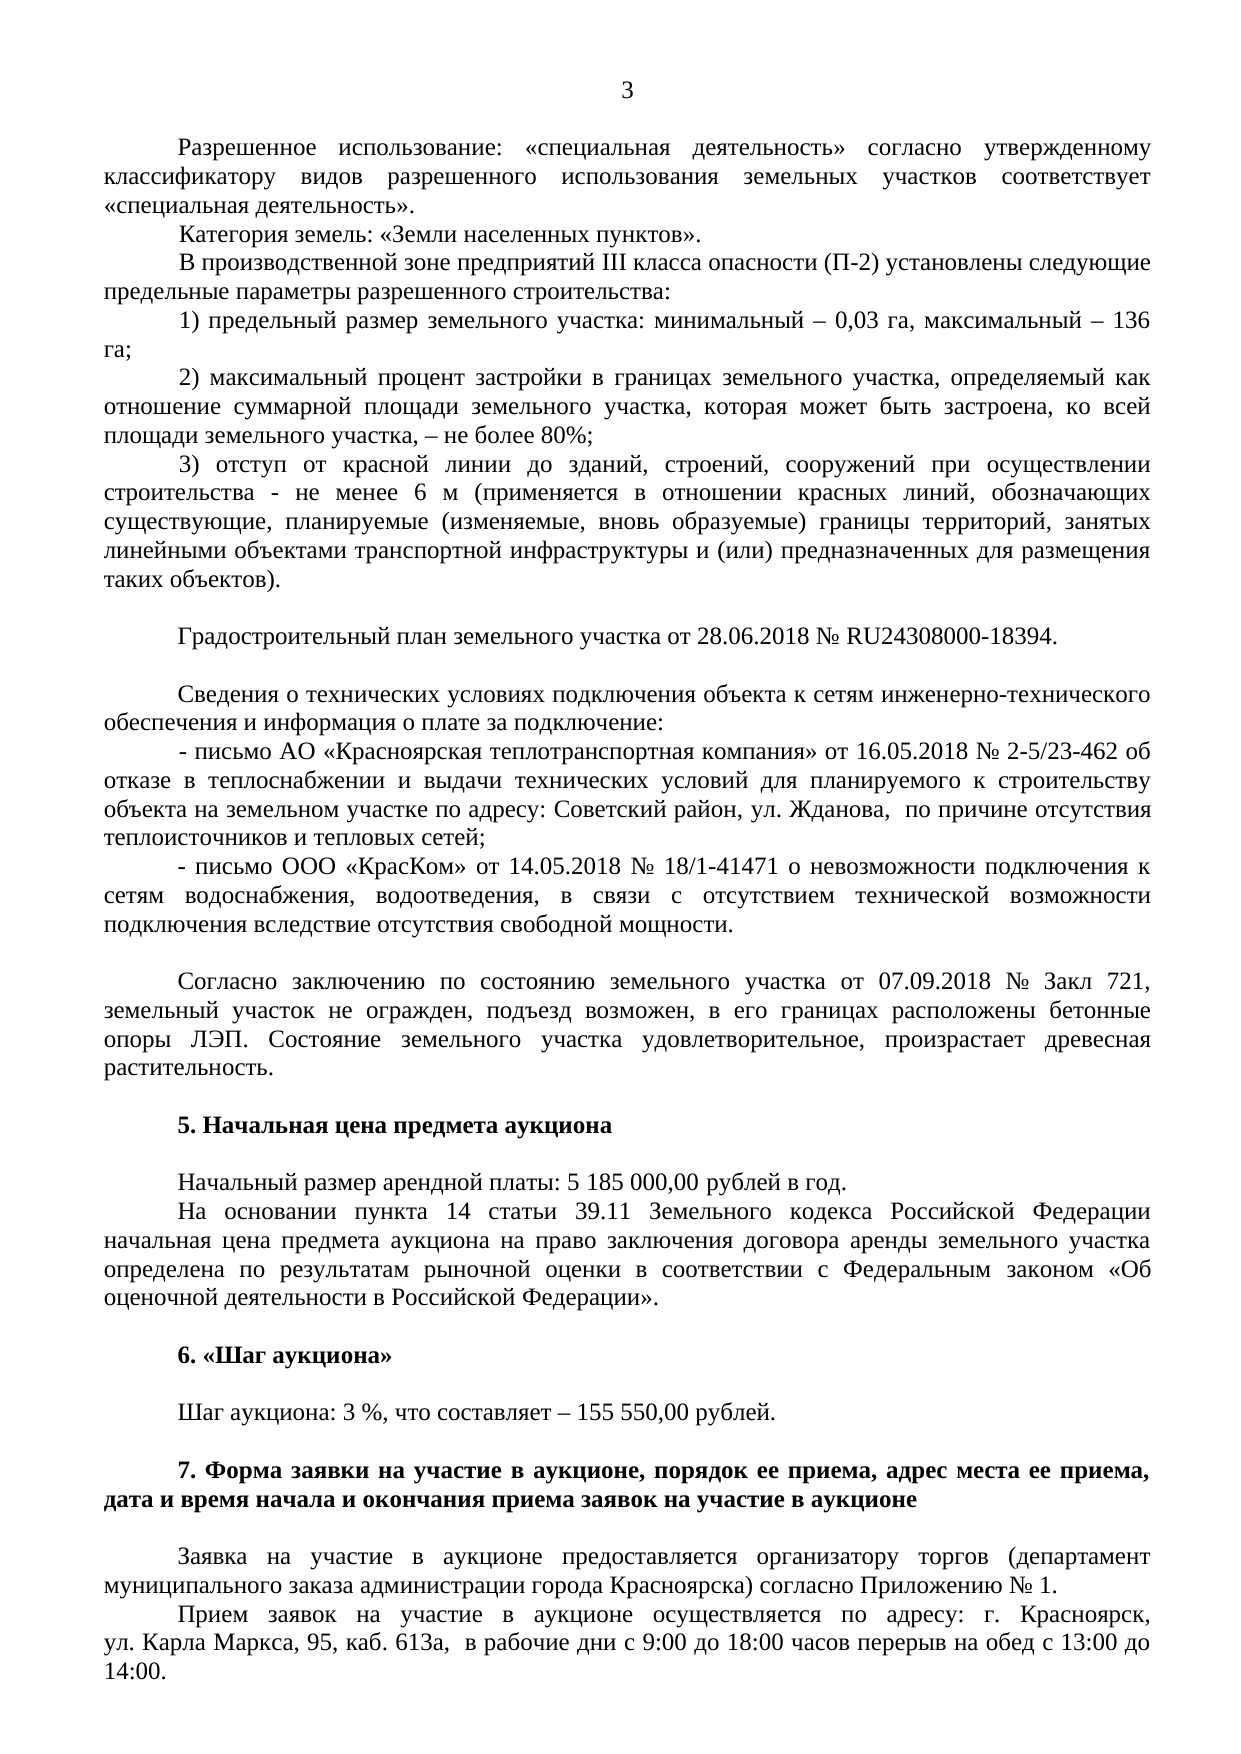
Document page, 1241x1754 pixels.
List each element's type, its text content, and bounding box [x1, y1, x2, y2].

text Разрешенное использование: «специальная деятельность» согласно утвержденному классификатору видов разрешенного использования земельных участков соответствует «специальная деятельность». [103, 132, 1152, 219]
text Градостроительный план земельного участка от 28.06.2018 № RU24308000-18394. [103, 621, 1152, 650]
text Прием заявок на участие в аукционе осуществляется по адресу: г. Красноярск, ул. Карла Маркса, 95, каб. 613а, в рабочие дни с 9:00 до 18:00 часов перерыв на обед с 13:00 до 14:00. [103, 1599, 1152, 1685]
text Шаг аукциона: 3 %, что составляет – 155 550,00 рублей. [103, 1397, 1152, 1426]
text 1) предельный размер земельного участка: минимальный – 0,03 га, максимальный – 136 га; [103, 305, 1152, 362]
text В производственной зоне предприятий III класса опасности (П-2) установлены следующие предельные параметры разрешенного строительства: [103, 247, 1152, 305]
text - письмо ООО «КрасКом» от 14.05.2018 № 18/1-41471 о невозможности подключения к сетям водоснабжения, водоотведения, в связи с отсутствием технической возможности подключения вследствие отсутствия свободной мощности. [103, 851, 1152, 937]
text 3) отступ от красной линии до зданий, строений, сооружений при осуществлении строительства - не менее 6 м (применяется в отношении красных линий, обозначающих существующие, планируемые (изменяемые, вновь образуемые) границы территорий, занятых линейными объектами транспортной инфраструктуры и (или) предназначенных для размещения таких объектов). [103, 449, 1152, 592]
text 2) максимальный процент застройки в границах земельного участка, определяемый как отношение суммарной площади земельного участка, которая может быть застроена, ко всей площади земельного участка, – не более 80%; [103, 362, 1152, 449]
text Начальный размер арендной платы: 5 185 000,00 рублей в год. [103, 1167, 1152, 1196]
text - письмо АО «Красноярская теплотранспортная компания» от 16.05.2018 № 2-5/23-462 об отказе в теплоснабжении и выдачи технических условий для планируемого к строительству объекта на земельном участке по адресу: Советский район, ул. Жданова, по причине отсутствия теплоисточников и тепловых сетей; [103, 736, 1152, 851]
text 6. «Шаг аукциона» [103, 1340, 1152, 1369]
text 5. Начальная цена предмета аукциона [103, 1110, 1152, 1139]
text Категория земель: «Земли населенных пунктов». [103, 219, 1152, 247]
text Согласно заключению по состоянию земельного участка от 07.09.2018 № Закл 721, земельный участок не огражден, подъезд возможен, в его границах расположены бетонные опоры ЛЭП. Состояние земельного участка удовлетворительное, произрастает древесная растительность. [103, 966, 1152, 1081]
text На основании пункта 14 статьи 39.11 Земельного кодекса Российской Федерации начальная цена предмета аукциона на право заключения договора аренды земельного участка определена по результатам рыночной оценки в соответствии с Федеральным законом «Об оценочной деятельности в Российской Федерации». [103, 1196, 1152, 1311]
text Сведения о технических условиях подключения объекта к сетям инженерно-технического обеспечения и информация о плате за подключение: [103, 679, 1152, 736]
text Заявка на участие в аукционе предоставляется организатору торгов (департамент муниципального заказа администрации города Красноярска) согласно Приложению № 1. [103, 1541, 1152, 1599]
text 7. Форма заявки на участие в аукционе, порядок ее приема, адрес места ее приема, дата и время начала и окончания приема заявок на участие в аукционе [103, 1455, 1152, 1512]
